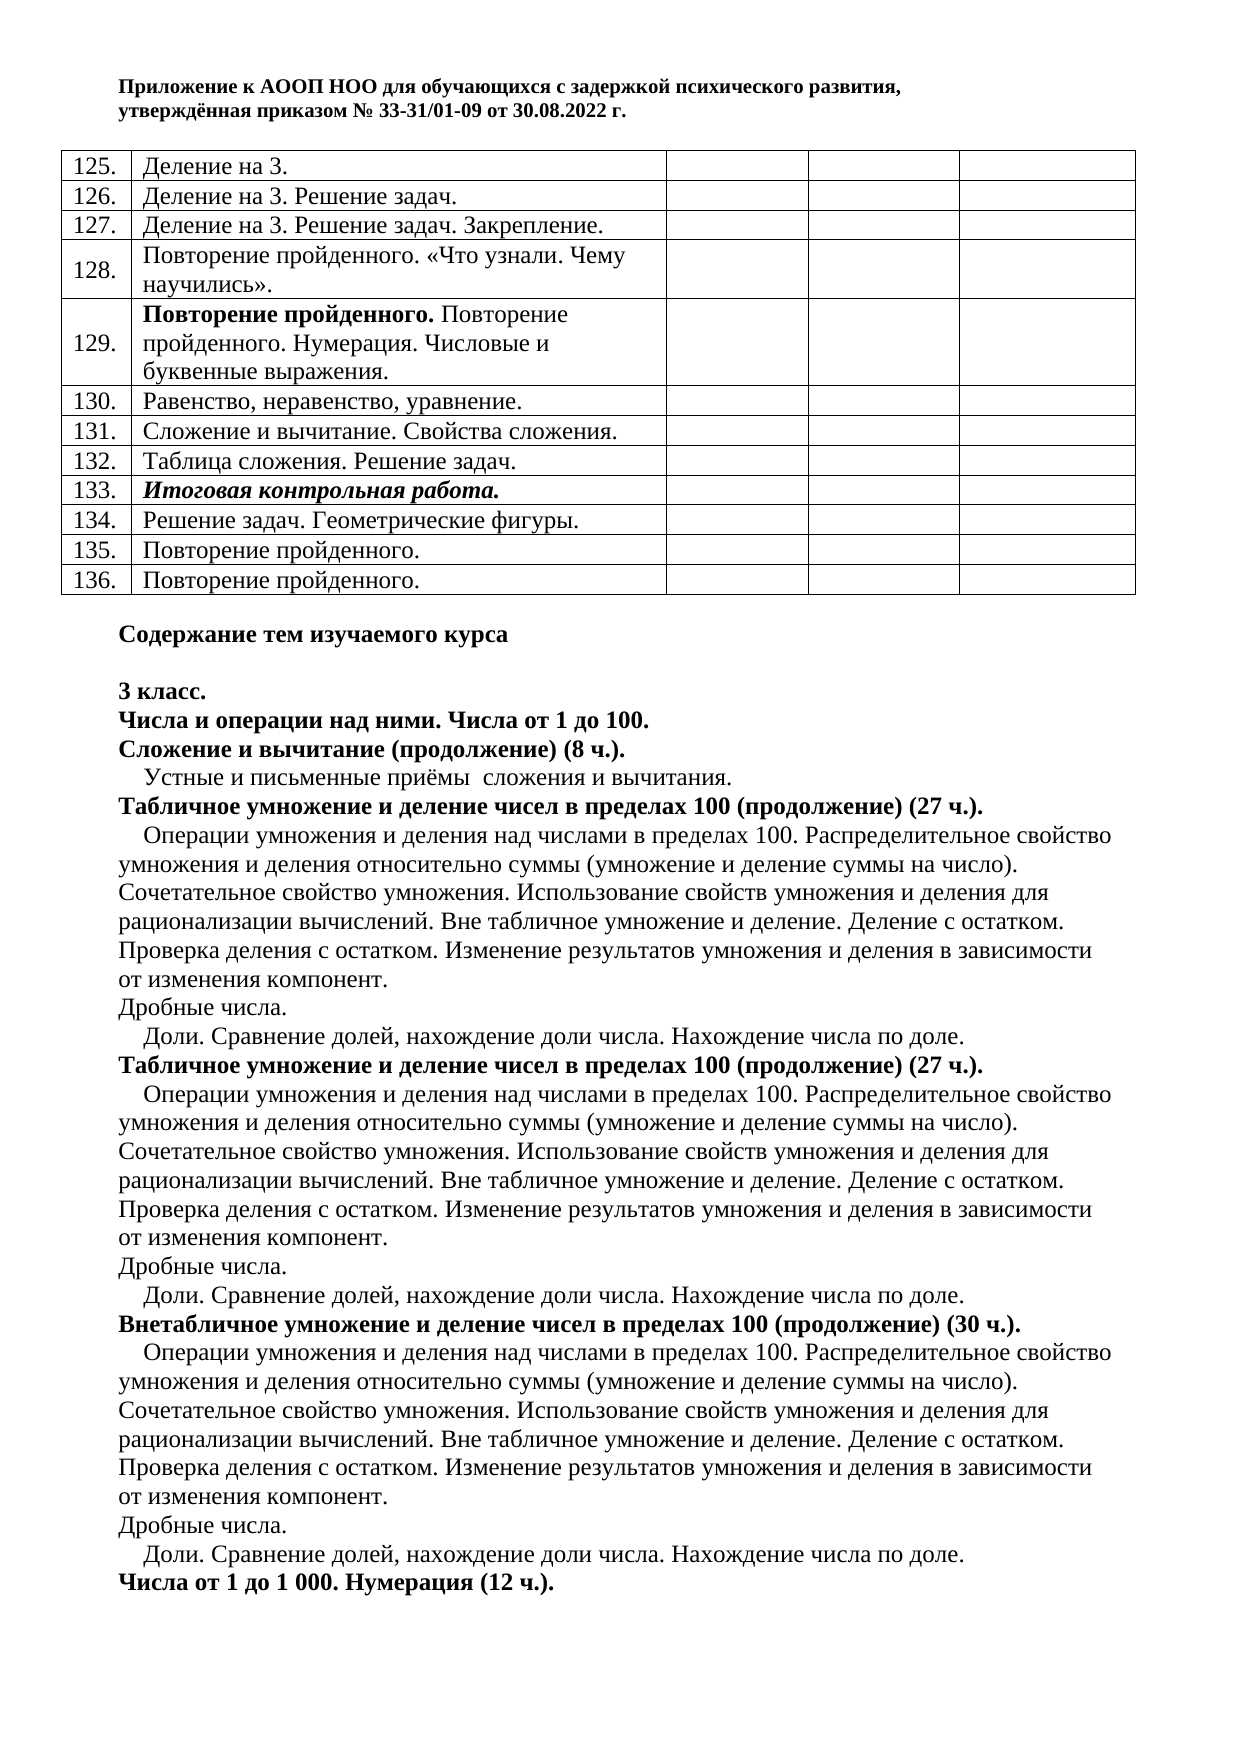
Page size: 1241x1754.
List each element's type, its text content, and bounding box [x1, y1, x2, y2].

table_cell 132. [62, 446, 131, 474]
table_cell 126. [62, 181, 131, 209]
table_cell [960, 181, 1135, 209]
text Доли. Сравнение долей, нахождение доли числа. Нахождение числа по доле. [118, 1539, 1122, 1567]
table_cell [960, 386, 1135, 415]
table_cell [667, 386, 808, 415]
table_cell 130. [62, 386, 131, 415]
table_cell [809, 565, 959, 594]
table_cell 131. [62, 416, 131, 445]
table_cell [809, 181, 959, 209]
table_cell [667, 211, 808, 239]
table_cell [809, 240, 959, 298]
table_cell [809, 535, 959, 564]
table_cell 129. [62, 299, 131, 385]
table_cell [132, 240, 666, 298]
table_cell Сложение и вычитание. Свойства сложения. [132, 416, 666, 445]
text Сложение и вычитание (продолжение) (8 ч.). [118, 734, 1122, 762]
table_cell [667, 535, 808, 564]
table_cell [667, 181, 808, 209]
table_cell [809, 299, 959, 385]
table_cell [809, 476, 959, 504]
table_cell 133. [62, 476, 131, 504]
table_cell [809, 446, 959, 474]
table_cell Деление на 3. Решение задач. [132, 181, 666, 209]
text Операции умножения и деления над числами в пределах 100. Распределительное свойство умножения и деления относительно суммы (умножение и деление суммы на число). Сочетательное свойство умножения. Использование свойств умножения и деления для рационализации вычислений. Вне табличное умножение и деление. Деление с остатком. Проверка деления с остатком. Изменение результатов умножения и деления в зависимости от изменения компонент. [118, 820, 1122, 992]
table_cell [667, 476, 808, 504]
text Числа и операции над ними. Числа от 1 до 100. [118, 705, 1122, 734]
table_cell [960, 240, 1135, 298]
table_cell [667, 446, 808, 474]
table_cell [667, 151, 808, 180]
table_cell [960, 535, 1135, 564]
table_cell [667, 565, 808, 594]
table_cell [667, 299, 808, 385]
table_cell Деление на 3. [132, 151, 666, 180]
table_cell 128. [62, 240, 131, 298]
table_cell [960, 151, 1135, 180]
table_cell [809, 505, 959, 534]
table_cell [960, 446, 1135, 474]
table_cell [667, 240, 808, 298]
table_cell 135. [62, 535, 131, 564]
table_cell [809, 151, 959, 180]
table_cell [960, 505, 1135, 534]
text Табличное умножение и деление чисел в пределах 100 (продолжение) (27 ч.). [118, 791, 1122, 820]
text Доли. Сравнение долей, нахождение доли числа. Нахождение числа по доле. [118, 1280, 1122, 1309]
table_cell [809, 211, 959, 239]
table_cell 134. [62, 505, 131, 534]
text Операции умножения и деления над числами в пределах 100. Распределительное свойство умножения и деления относительно суммы (умножение и деление суммы на число). Сочетательное свойство умножения. Использование свойств умножения и деления для рационализации вычислений. Вне табличное умножение и деление. Деление с остатком. Проверка деления с остатком. Изменение результатов умножения и деления в зависимости от изменения компонент. [118, 1079, 1122, 1251]
table_cell [809, 386, 959, 415]
text Дробные числа. [118, 1510, 1122, 1539]
table_cell Равенство, неравенство, уравнение. [132, 386, 666, 415]
table_cell 127. [62, 211, 131, 239]
text Внетабличное умножение и деление чисел в пределах 100 (продолжение) (30 ч.). [118, 1309, 1122, 1337]
text 3 класс. [118, 676, 1122, 705]
text Устные и письменные приёмы сложения и вычитания. [118, 762, 1122, 791]
table_cell [667, 505, 808, 534]
table_cell Итоговая контрольная работа. [132, 476, 666, 504]
table_cell Решение задач. Геометрические фигуры. [132, 505, 666, 534]
table_cell [960, 565, 1135, 594]
table_cell [960, 211, 1135, 239]
text Доли. Сравнение долей, нахождение доли числа. Нахождение числа по доле. [118, 1021, 1122, 1050]
table_cell [960, 299, 1135, 385]
text Табличное умножение и деление чисел в пределах 100 (продолжение) (27 ч.). [118, 1050, 1122, 1079]
table_cell Повторение пройденного. [132, 565, 666, 594]
table_cell [667, 416, 808, 445]
text Дробные числа. [118, 992, 1122, 1021]
text Содержание тем изучаемого курса [118, 619, 1122, 647]
text Числа от 1 до 1 000. Нумерация (12 ч.). [118, 1567, 1122, 1596]
text Дробные числа. [118, 1251, 1122, 1280]
table_cell 136. [62, 565, 131, 594]
table_cell [809, 416, 959, 445]
table_cell 125. [62, 151, 131, 180]
table_cell Повторение пройденного. [132, 535, 666, 564]
table_cell Деление на 3. Решение задач. Закрепление. [132, 211, 666, 239]
text Операции умножения и деления над числами в пределах 100. Распределительное свойство умножения и деления относительно суммы (умножение и деление суммы на число). Сочетательное свойство умножения. Использование свойств умножения и деления для рационализации вычислений. Вне табличное умножение и деление. Деление с остатком. Проверка деления с остатком. Изменение результатов умножения и деления в зависимости от изменения компонент. [118, 1337, 1122, 1510]
table_cell Повторение пройденного. Повторение пройденного. Нумерация. Числовые и буквенные выражения. [132, 299, 666, 385]
table_cell Таблица сложения. Решение задач. [132, 446, 666, 474]
table_cell [960, 476, 1135, 504]
table_cell [960, 416, 1135, 445]
